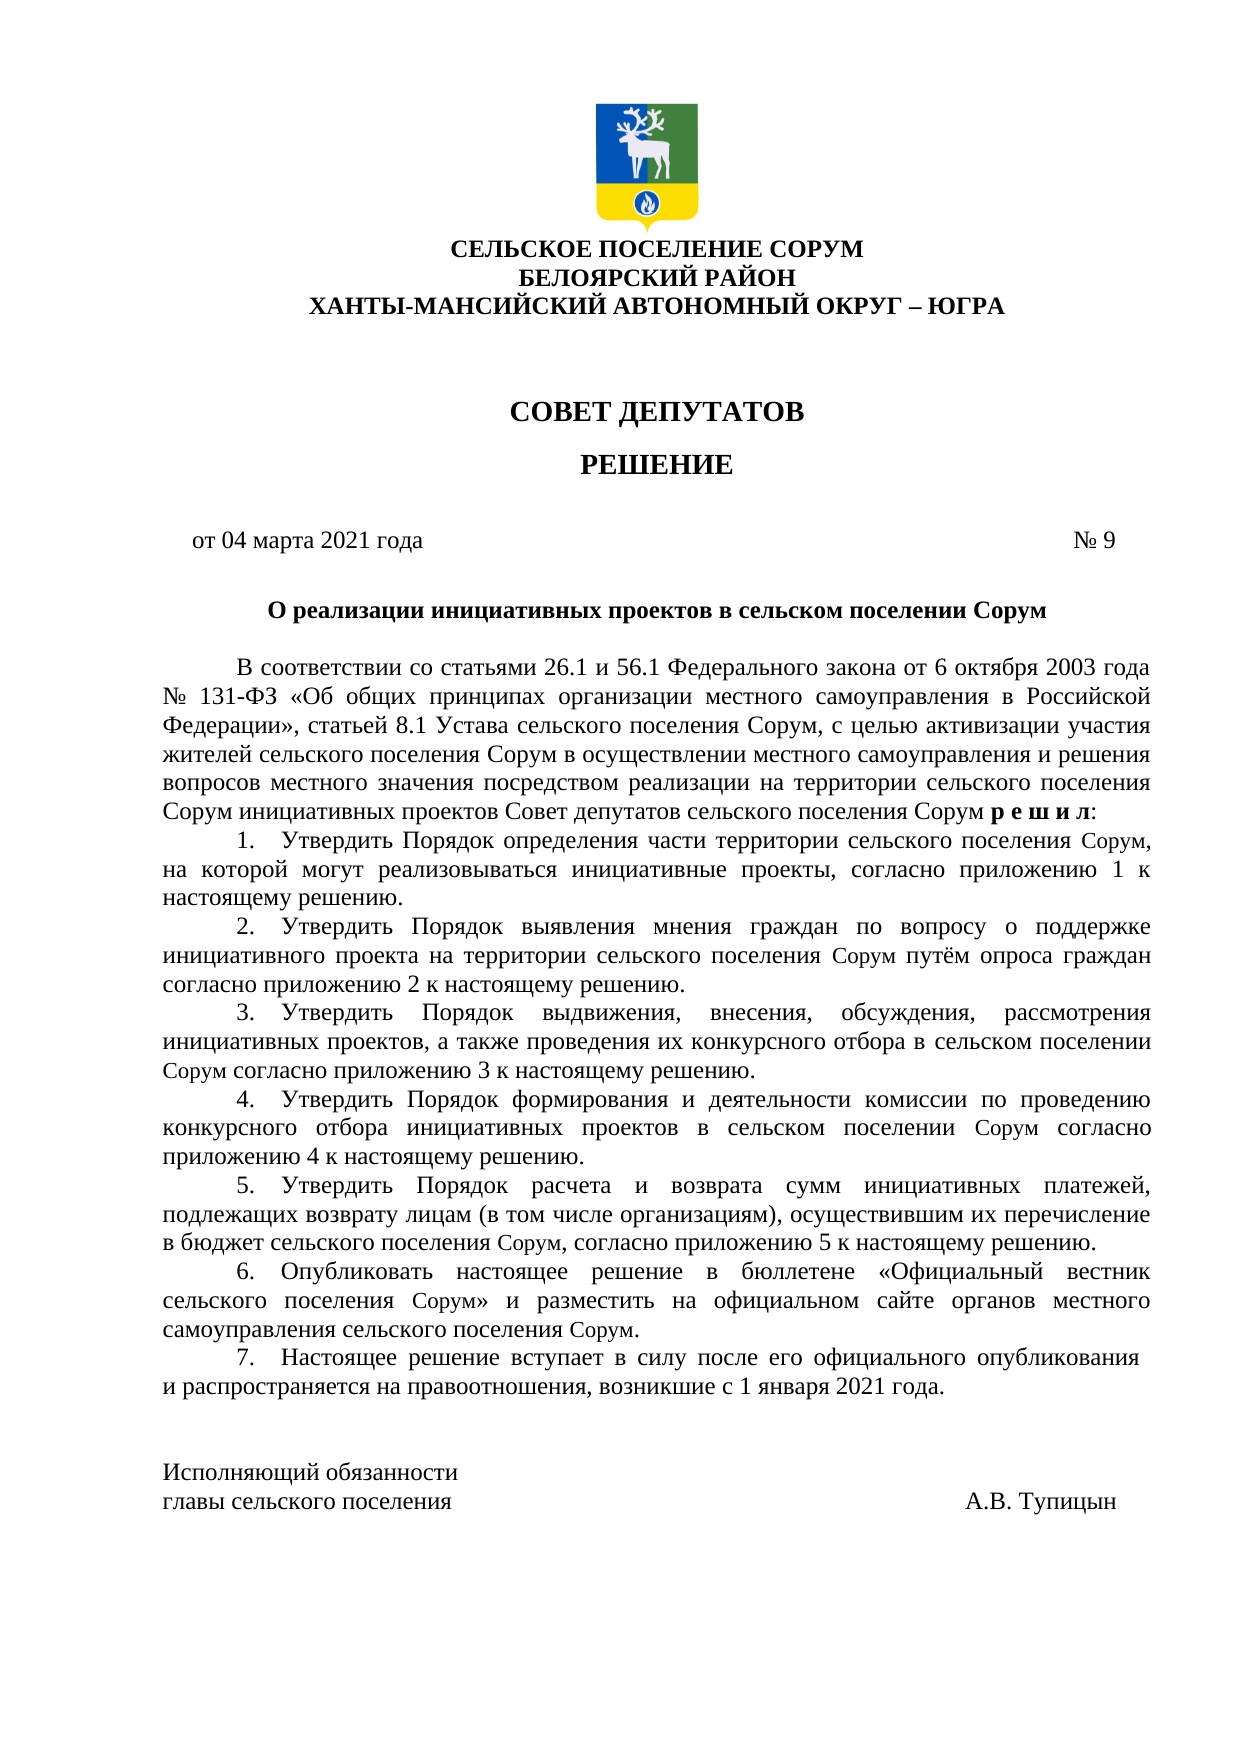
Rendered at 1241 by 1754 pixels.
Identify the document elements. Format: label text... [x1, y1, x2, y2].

list Утвердить Порядок расчета и возврата сумм инициативных платежей, подлежащих возврату лицам (в том числе организациям), осуществившим их перечисление в бюджет сельского поселения Сорум, согласно приложению 5 к настоящему решению. [162, 1170, 1152, 1256]
list Настоящее решение вступает в силу после его официального опубликования и распространяется на правоотношения, возникшие с 1 января 2021 года. [162, 1342, 1152, 1400]
list Утвердить Порядок выдвижения, внесения, обсуждения, рассмотрения инициативных проектов, а также проведения их конкурсного отбора в сельском поселении Сорум согласно приложению 3 к настоящему решению. [162, 997, 1152, 1084]
list Утвердить Порядок определения части территории сельского поселения Сорум, на которой могут реализовываться инициативные проекты, согласно приложению 1 к настоящему решению. [162, 825, 1152, 911]
list Утвердить Порядок выявления мнения граждан по вопросу о поддержке инициативного проекта на территории сельского поселения Сорум путём опроса граждан согласно приложению 2 к настоящему решению. [162, 911, 1152, 997]
subtitle БЕЛОЯРСКИЙ РАЙОН [162, 263, 1152, 291]
picture [593, 88, 700, 234]
text Исполняющий обязанности [162, 1457, 1152, 1486]
text ХАНТЫ-МАНСИЙСКИЙ АВТОНОМНЫЙ ОКРУГ – ЮГРА [162, 291, 1152, 320]
text главы сельского поселения А.В. Тупицын [162, 1486, 1152, 1515]
list Опубликовать настоящее решение в бюллетене «Официальный вестник сельского поселения Сорум» и разместить на официальном сайте органов местного самоуправления сельского поселения Сорум. [162, 1256, 1152, 1342]
text РЕШЕНИЕ [162, 447, 1152, 481]
list Утвердить Порядок формирования и деятельности комиссии по проведению конкурсного отбора инициативных проектов в сельском поселении Сорум согласно приложению 4 к настоящему решению. [162, 1084, 1152, 1170]
text от 04 марта 2021 года № 9 [192, 525, 1152, 554]
text О реализации инициативных проектов в сельском поселении Сорум [162, 595, 1152, 652]
subtitle СОВЕТ ДЕПУТАТОВ [162, 394, 1152, 428]
text В соответствии со статьями 26.1 и 56.1 Федерального закона от 6 октября 2003 года № 131-ФЗ «Об общих принципах организации местного самоуправления в Российской Федерации», статьей 8.1 Устава сельского поселения Сорум, с целью активизации участия жителей сельского поселения Сорум в осуществлении местного самоуправления и решения вопросов местного значения посредством реализации на территории сельского поселения Сорум инициативных проектов Совет депутатов сельского поселения Сорум р е ш и л: [162, 652, 1152, 825]
text СЕЛЬСКОЕ ПОСЕЛЕНИЕ СОРУМ [162, 234, 1152, 263]
